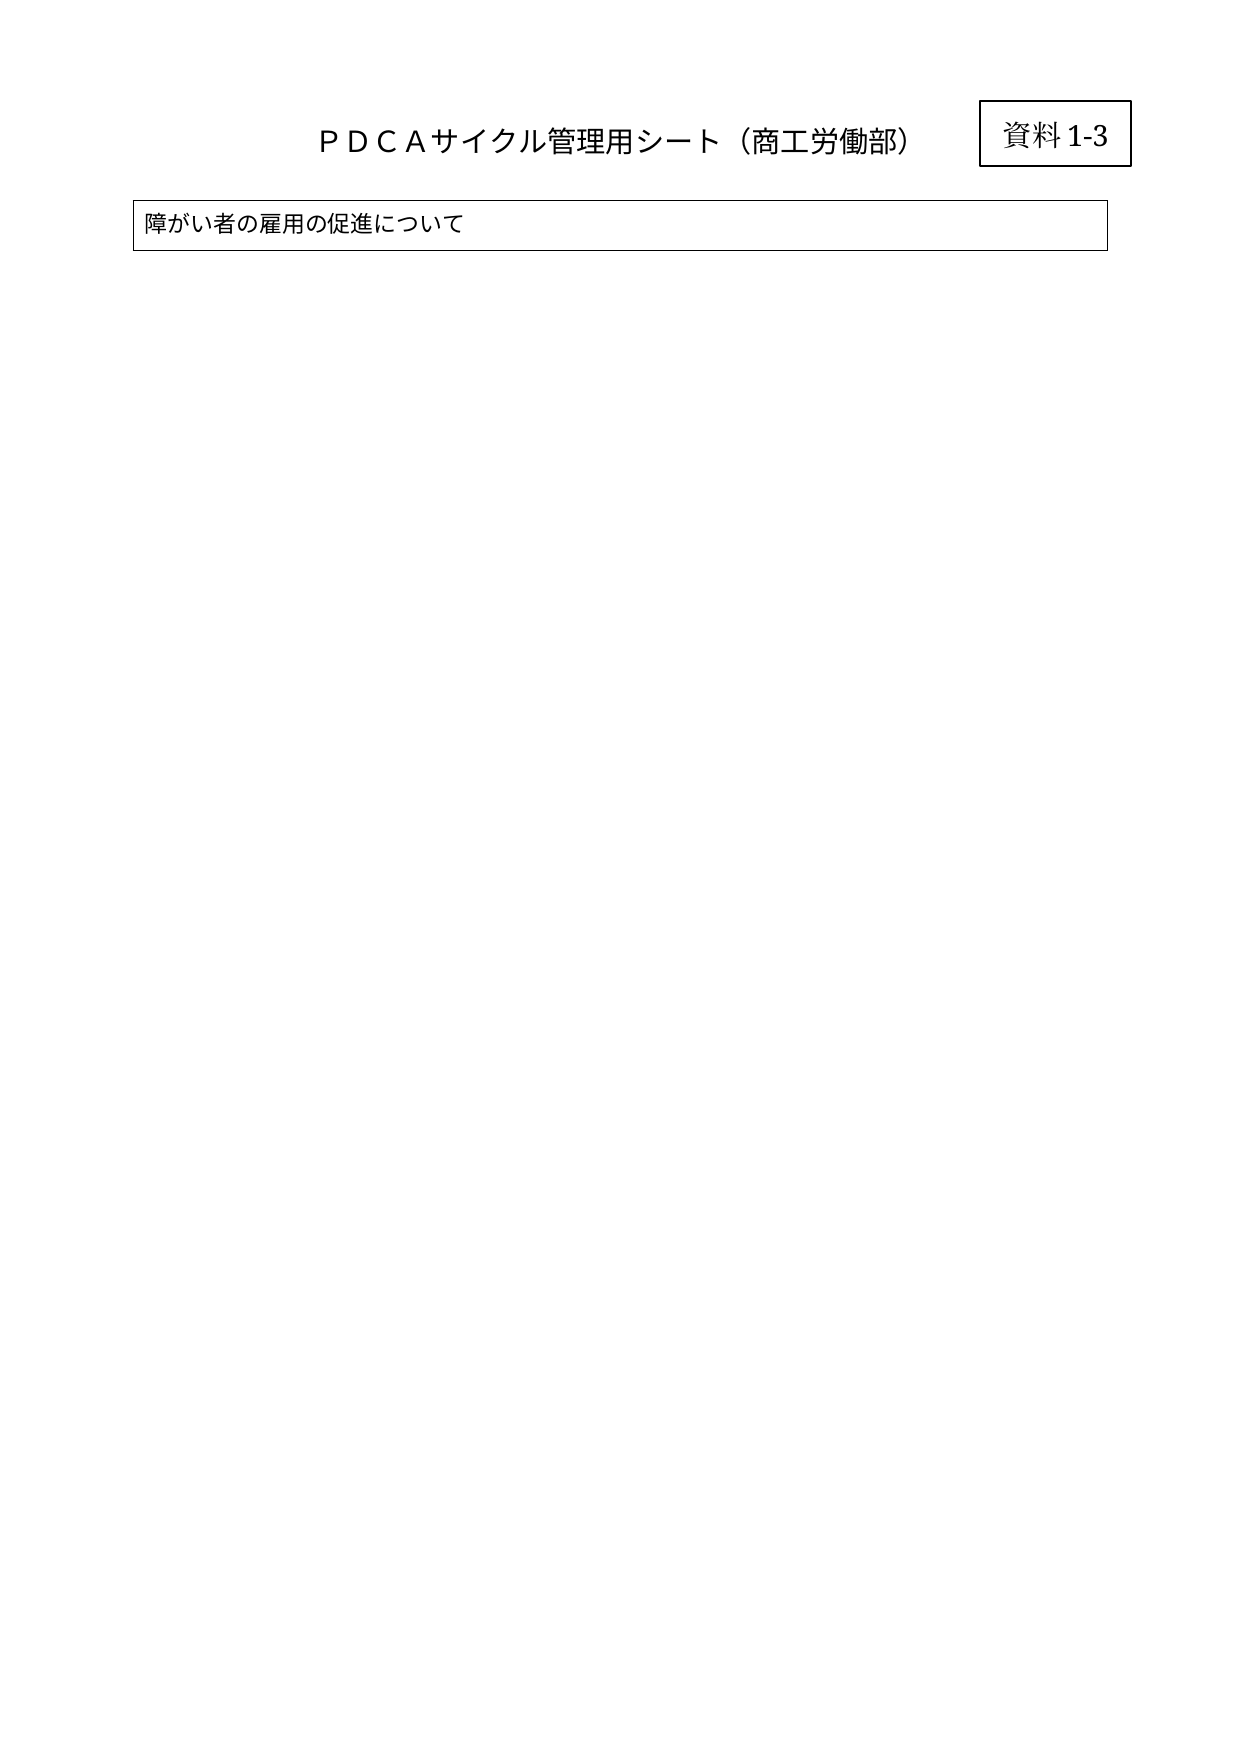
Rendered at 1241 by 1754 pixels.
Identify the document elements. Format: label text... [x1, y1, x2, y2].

table_header 障がい者の雇用の促進について [134, 201, 1107, 250]
